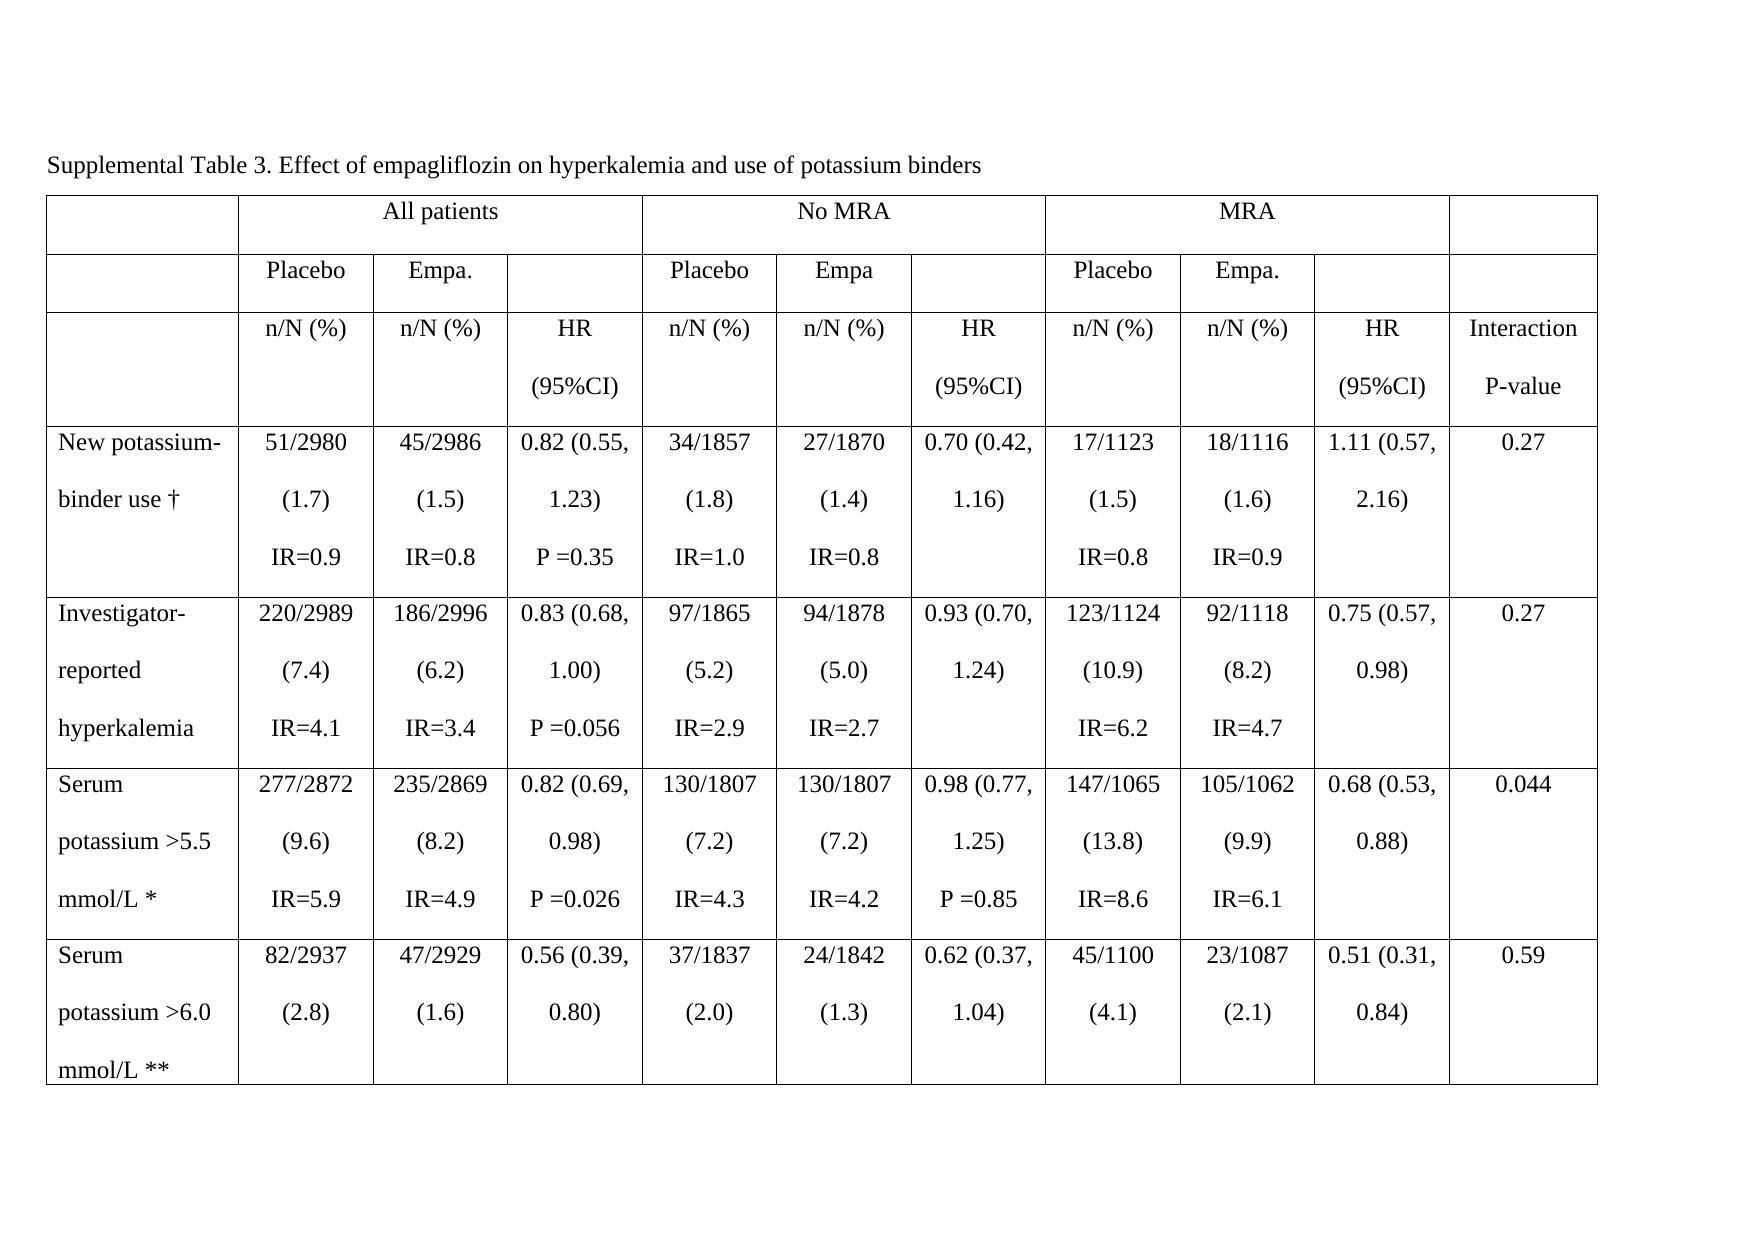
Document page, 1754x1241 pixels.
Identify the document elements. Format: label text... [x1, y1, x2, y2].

table_cell 0.93 (0.70, 1.24) [912, 598, 1045, 768]
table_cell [374, 940, 507, 1084]
table_cell Placebo [239, 255, 373, 312]
table_cell 0.044 [1450, 769, 1597, 939]
table_cell Empa [777, 255, 911, 312]
table_cell 51/2980 (1.7) IR=0.9 [239, 427, 373, 597]
table_cell [1450, 255, 1597, 312]
table_cell 1.11 (0.57, 2.16) [1315, 427, 1449, 597]
table_cell 34/1857 (1.8) IR=1.0 [643, 427, 776, 597]
table_header MRA [1046, 196, 1449, 254]
table_cell 235/2869 (8.2) IR=4.9 [374, 769, 507, 939]
table_cell 130/1807 (7.2) IR=4.3 [643, 769, 776, 939]
table_cell [47, 255, 238, 312]
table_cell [1046, 940, 1180, 1084]
table_cell 0.68 (0.53, 0.88) [1315, 769, 1449, 939]
table_cell 0.27 [1450, 427, 1597, 597]
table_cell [239, 940, 373, 1084]
table_cell 0.82 (0.69, 0.98) P =0.026 [508, 769, 642, 939]
table_cell HR (95%CI) [912, 313, 1045, 426]
table_header No MRA [643, 196, 1045, 254]
table_cell [47, 313, 238, 426]
table_header [1450, 196, 1597, 254]
table_cell Placebo [1046, 255, 1180, 312]
table_cell New potassium-binder use † [47, 427, 238, 597]
table_cell Empa. [374, 255, 507, 312]
table_cell 105/1062 (9.9) IR=6.1 [1181, 769, 1314, 939]
table_cell 186/2996 (6.2) IR=3.4 [374, 598, 507, 768]
table_cell 0.70 (0.42, 1.16) [912, 427, 1045, 597]
table_cell Serum potassium >5.5 mmol/L * [47, 769, 238, 939]
table_cell n/N (%) [1046, 313, 1180, 426]
table_cell [508, 255, 642, 312]
table_cell n/N (%) [777, 313, 911, 426]
table_cell 0.98 (0.77, 1.25) P =0.85 [912, 769, 1045, 939]
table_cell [47, 940, 238, 1084]
table_cell 220/2989 (7.4) IR=4.1 [239, 598, 373, 768]
table_cell 45/2986 (1.5) IR=0.8 [374, 427, 507, 597]
table_cell n/N (%) [643, 313, 776, 426]
table_header [47, 196, 238, 254]
table_cell 0.75 (0.57, 0.98) [1315, 598, 1449, 768]
table_cell 0.82 (0.55, 1.23) P =0.35 [508, 427, 642, 597]
table_cell 277/2872 (9.6) IR=5.9 [239, 769, 373, 939]
text Supplemental Table 3. Effect of empagliflozin on hyperkalemia and use of potassium binders [47, 150, 1604, 179]
table_cell 123/1124 (10.9) IR=6.2 [1046, 598, 1180, 768]
table_cell 147/1065 (13.8) IR=8.6 [1046, 769, 1180, 939]
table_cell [1181, 940, 1314, 1084]
table_cell 130/1807 (7.2) IR=4.2 [777, 769, 911, 939]
table_cell 0.62 (0.37, 1.04) [912, 940, 1045, 1084]
table_cell Investigator-reported hyperkalemia [47, 598, 238, 768]
table_cell 0.83 (0.68, 1.00) P =0.056 [508, 598, 642, 768]
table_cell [508, 940, 642, 1084]
table_cell n/N (%) [1181, 313, 1314, 426]
table_cell 0.51 (0.31, 0.84) [1315, 940, 1449, 1084]
table_cell [1315, 255, 1449, 312]
table_cell 92/1118 (8.2) IR=4.7 [1181, 598, 1314, 768]
table_cell 17/1123 (1.5) IR=0.8 [1046, 427, 1180, 597]
table_cell [912, 255, 1045, 312]
table_cell 97/1865 (5.2) IR=2.9 [643, 598, 776, 768]
table_cell Placebo [643, 255, 776, 312]
table_cell Interaction P-value [1450, 313, 1597, 426]
table_cell HR (95%CI) [1315, 313, 1449, 426]
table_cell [643, 940, 776, 1084]
table_cell 18/1116 (1.6) IR=0.9 [1181, 427, 1314, 597]
table_cell n/N (%) [239, 313, 373, 426]
table_cell 27/1870 (1.4) IR=0.8 [777, 427, 911, 597]
table_cell 0.59 [1450, 940, 1597, 1084]
table_cell HR (95%CI) [508, 313, 642, 426]
table_header All patients [239, 196, 642, 254]
table_cell 94/1878 (5.0) IR=2.7 [777, 598, 911, 768]
table_cell Empa. [1181, 255, 1314, 312]
table_cell n/N (%) [374, 313, 507, 426]
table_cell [777, 940, 911, 1084]
table_cell 0.27 [1450, 598, 1597, 768]
